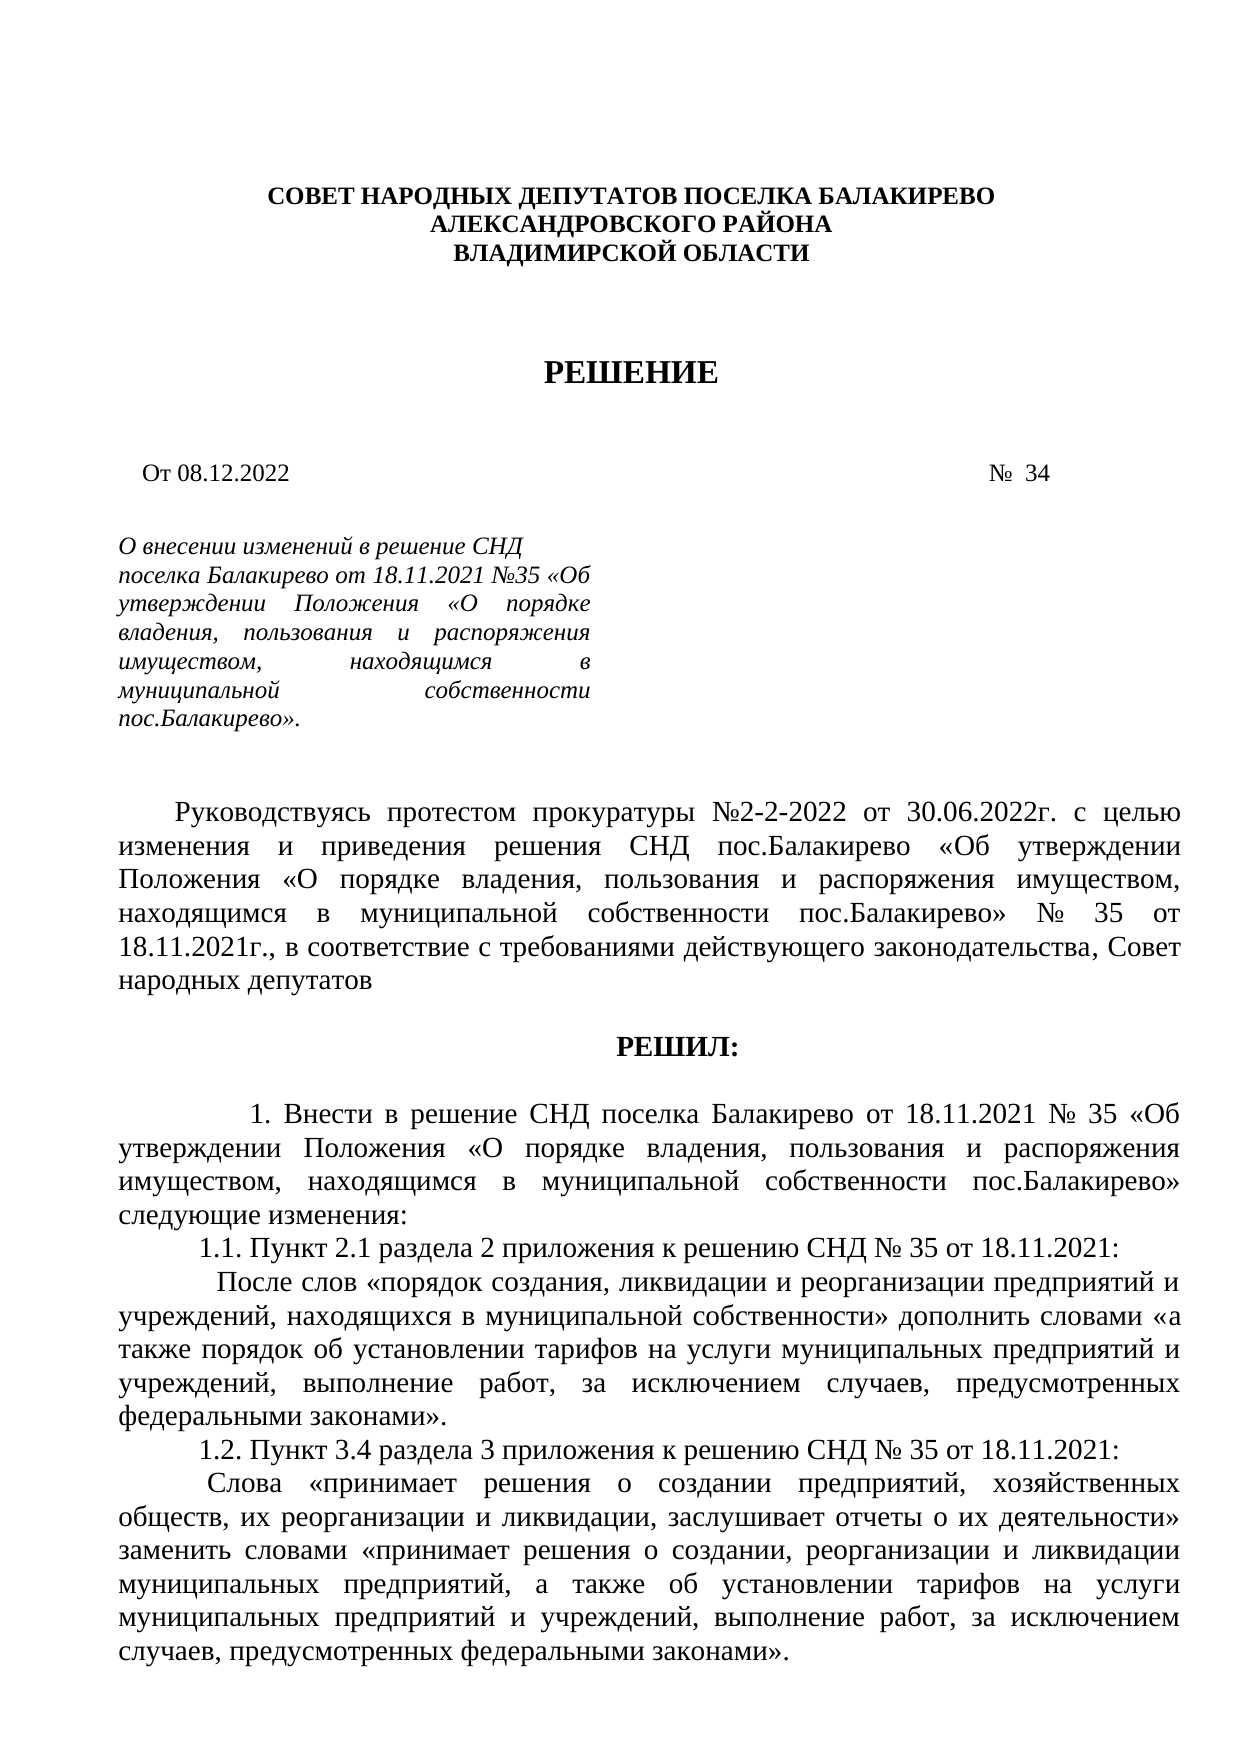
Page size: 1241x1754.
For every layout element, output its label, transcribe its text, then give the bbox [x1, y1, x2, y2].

text О внесении изменений в решение СНД [118, 531, 591, 560]
text 1.2. Пункт 3.4 раздела 3 приложения к решению СНД № 35 от 18.11.2021: [118, 1432, 1181, 1465]
table_header СОВЕТ НАРОДНЫХ ДЕПУТАТОВ ПОСЕЛКА БАЛАКИРЕВО АЛЕКСАНДРОВСКОГО РАЙОНА ВЛАДИМИРСКОЙ ОБЛАСТИ РЕШЕНИЕ [118, 118, 1144, 413]
table_cell № 34 [625, 413, 1144, 531]
text После слов «порядок создания, ликвидации и реорганизации предприятий и учреждений, находящихся в муниципальной собственности» дополнить словами «а также порядок об установлении тарифов на услуги муниципальных предприятий и учреждений, выполнение работ, за исключением случаев, предусмотренных федеральными законами». [118, 1264, 1181, 1432]
text 1. Внести в решение СНД поселка Балакирево от 18.11.2021 № 35 «Об утверждении Положения «О порядке владения, пользования и распоряжения имуществом, находящимся в муниципальной собственности пос.Балакирево» следующие изменения: [118, 1096, 1181, 1231]
text поселка Балакирево от 18.11.2021 №35 «Об утверждении Положения «О порядке владения, пользования и распоряжения имуществом, находящимся в муниципальной собственности пос.Балакирево». [118, 560, 591, 732]
text Слова «принимает решения о создании предприятий, хозяйственных обществ, их реорганизации и ликвидации, заслушивает отчеты о их деятельности» заменить словами «принимает решения о создании, реорганизации и ликвидации муниципальных предприятий, а также об установлении тарифов на услуги муниципальных предприятий и учреждений, выполнение работ, за исключением случаев, предусмотренных федеральными законами». [118, 1465, 1181, 1667]
text Руководствуясь протестом прокуратуры №2-2-2022 от 30.06.2022г. с целью изменения и приведения решения СНД пос.Балакирево «Об утверждении Положения «О порядке владения, пользования и распоряжения имуществом, находящимся в муниципальной собственности пос.Балакирево» № 35 от 18.11.2021г., в соответствие с требованиями действующего законодательства, Совет народных депутатов [118, 794, 1181, 996]
text РЕШИЛ: [118, 1029, 1181, 1063]
table_cell От 08.12.2022 [118, 413, 625, 531]
text 1.1. Пункт 2.1 раздела 2 приложения к решению СНД № 35 от 18.11.2021: [118, 1231, 1181, 1264]
